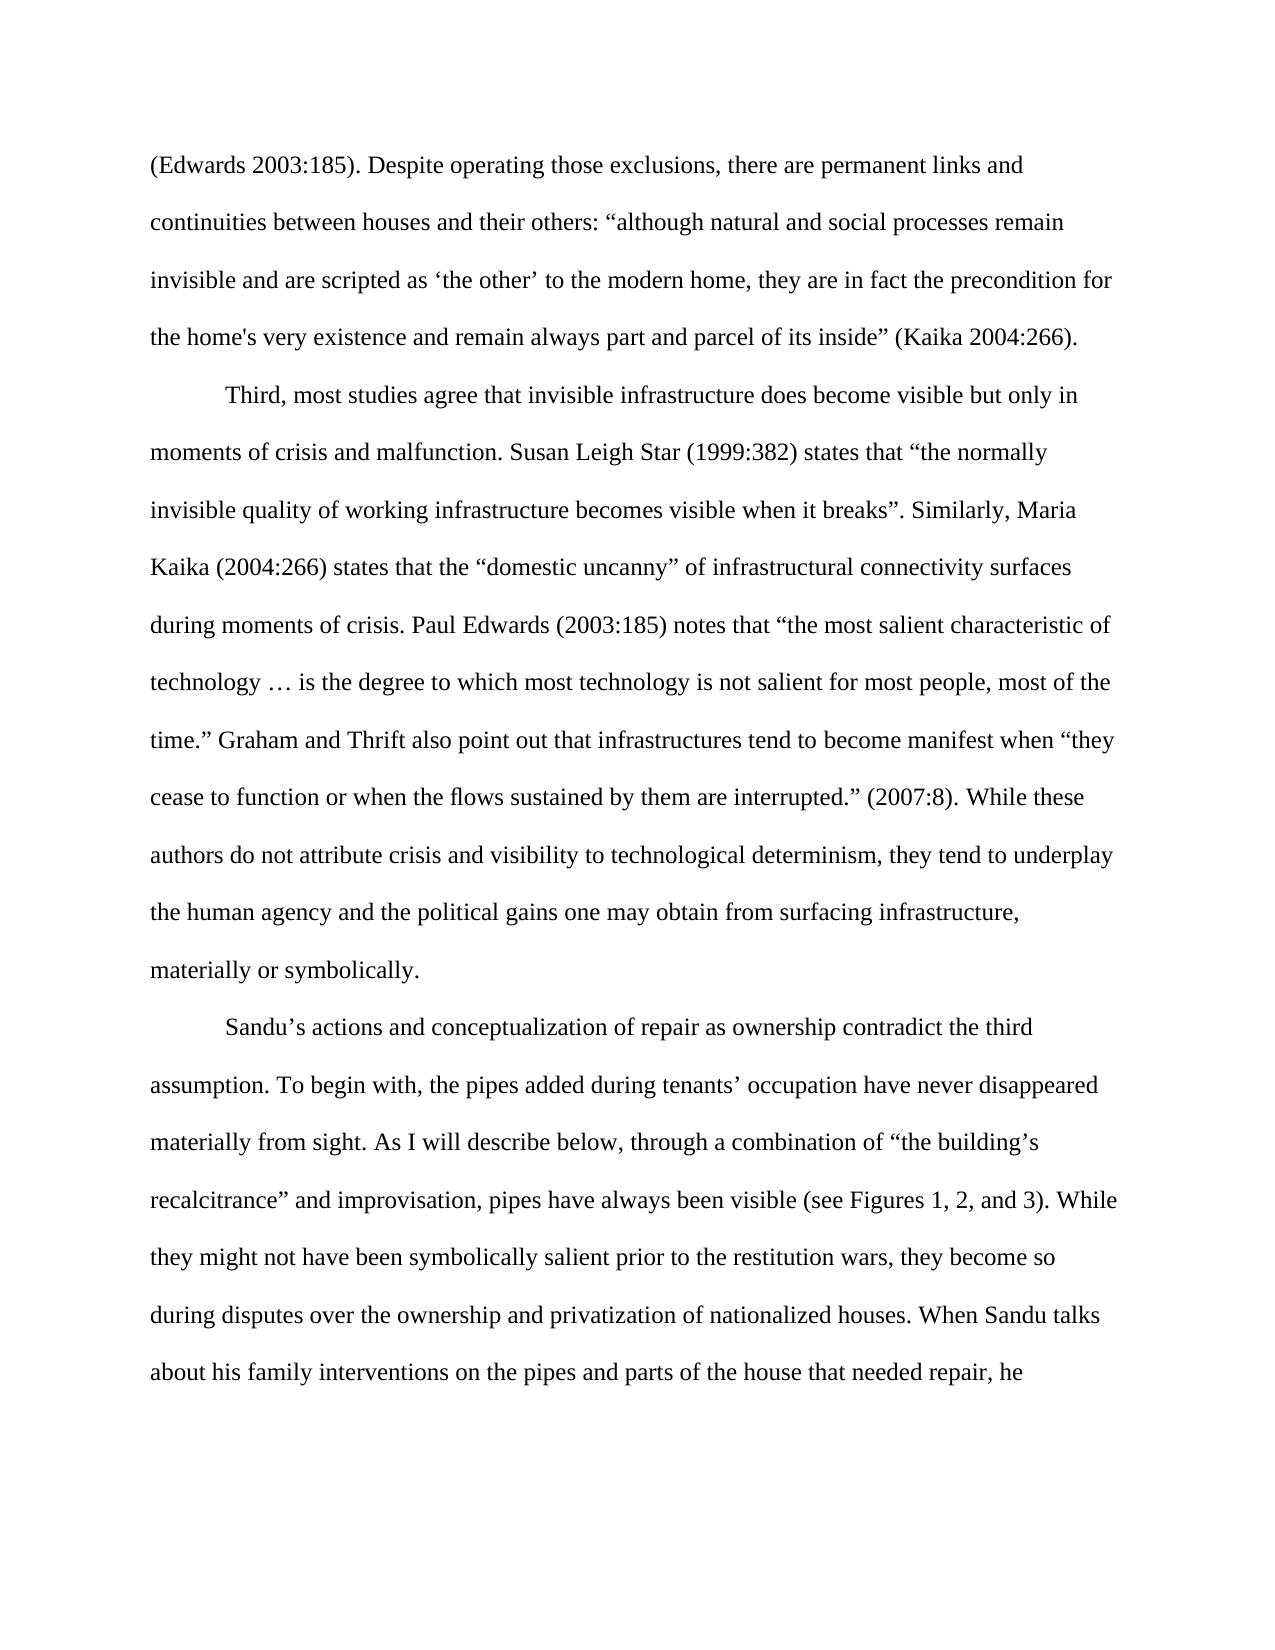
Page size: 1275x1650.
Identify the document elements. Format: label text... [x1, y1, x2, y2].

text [150, 1012, 1125, 1386]
text Third, most studies agree that invisible infrastructure does become visible but only in moments of crisis and malfunction. Susan Leigh Star (1999:382) states that “the normally invisible quality of working infrastructure becomes visible when it breaks”. Similarly, Maria Kaika (2004:266) states that the “domestic uncanny” of infrastructural connectivity surfaces during moments of crisis. Paul Edwards (2003:185) notes that “the most salient characteristic of technology … is the degree to which most technology is not salient for most people, most of the time.” Graham and Thrift also point out that infrastructures tend to become manifest when “they cease to function or when the ﬂows sustained by them are interrupted.” (2007:8). While these authors do not attribute crisis and visibility to technological determinism, they tend to underplay the human agency and the political gains one may obtain from surfacing infrastructure, materially or symbolically. [150, 380, 1125, 984]
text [150, 150, 1125, 351]
